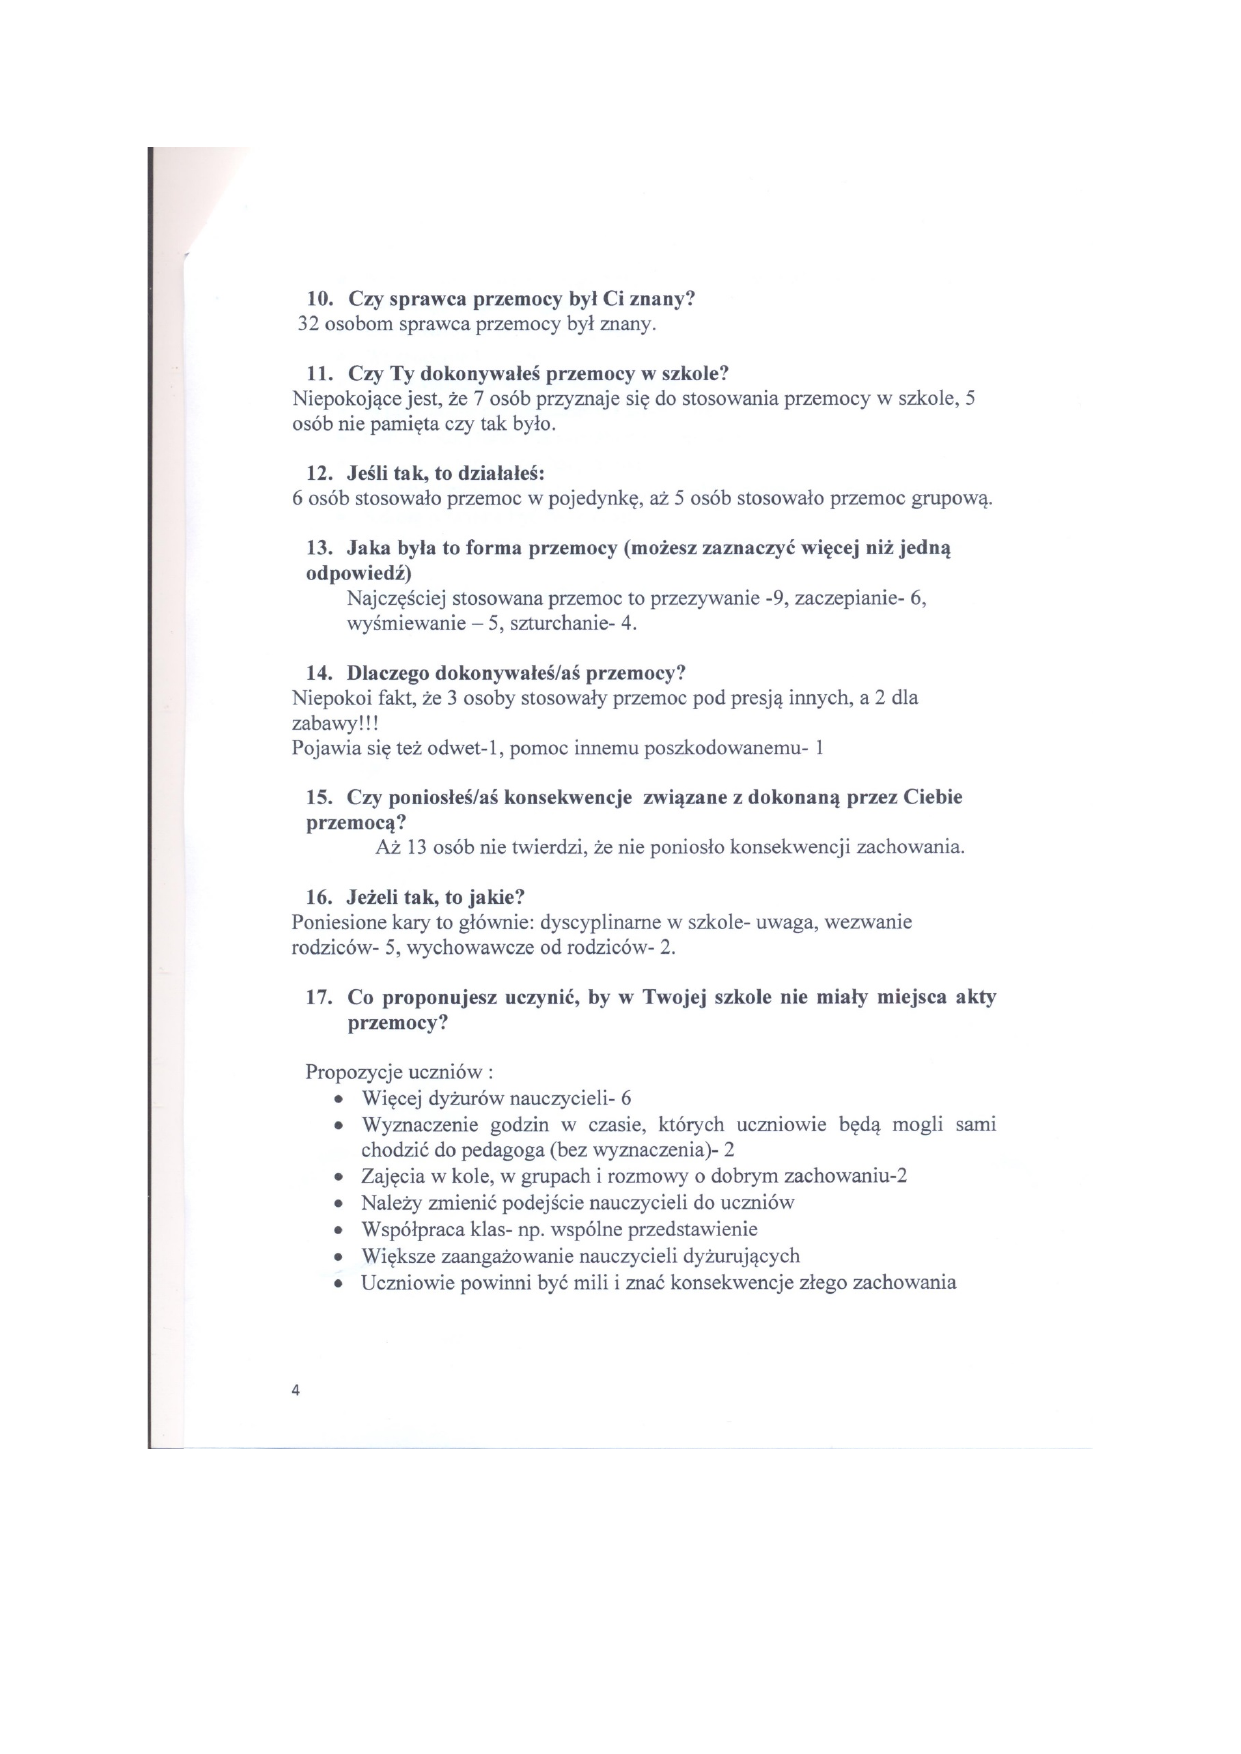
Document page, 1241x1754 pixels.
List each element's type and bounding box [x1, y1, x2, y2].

picture [147, 147, 1093, 1449]
